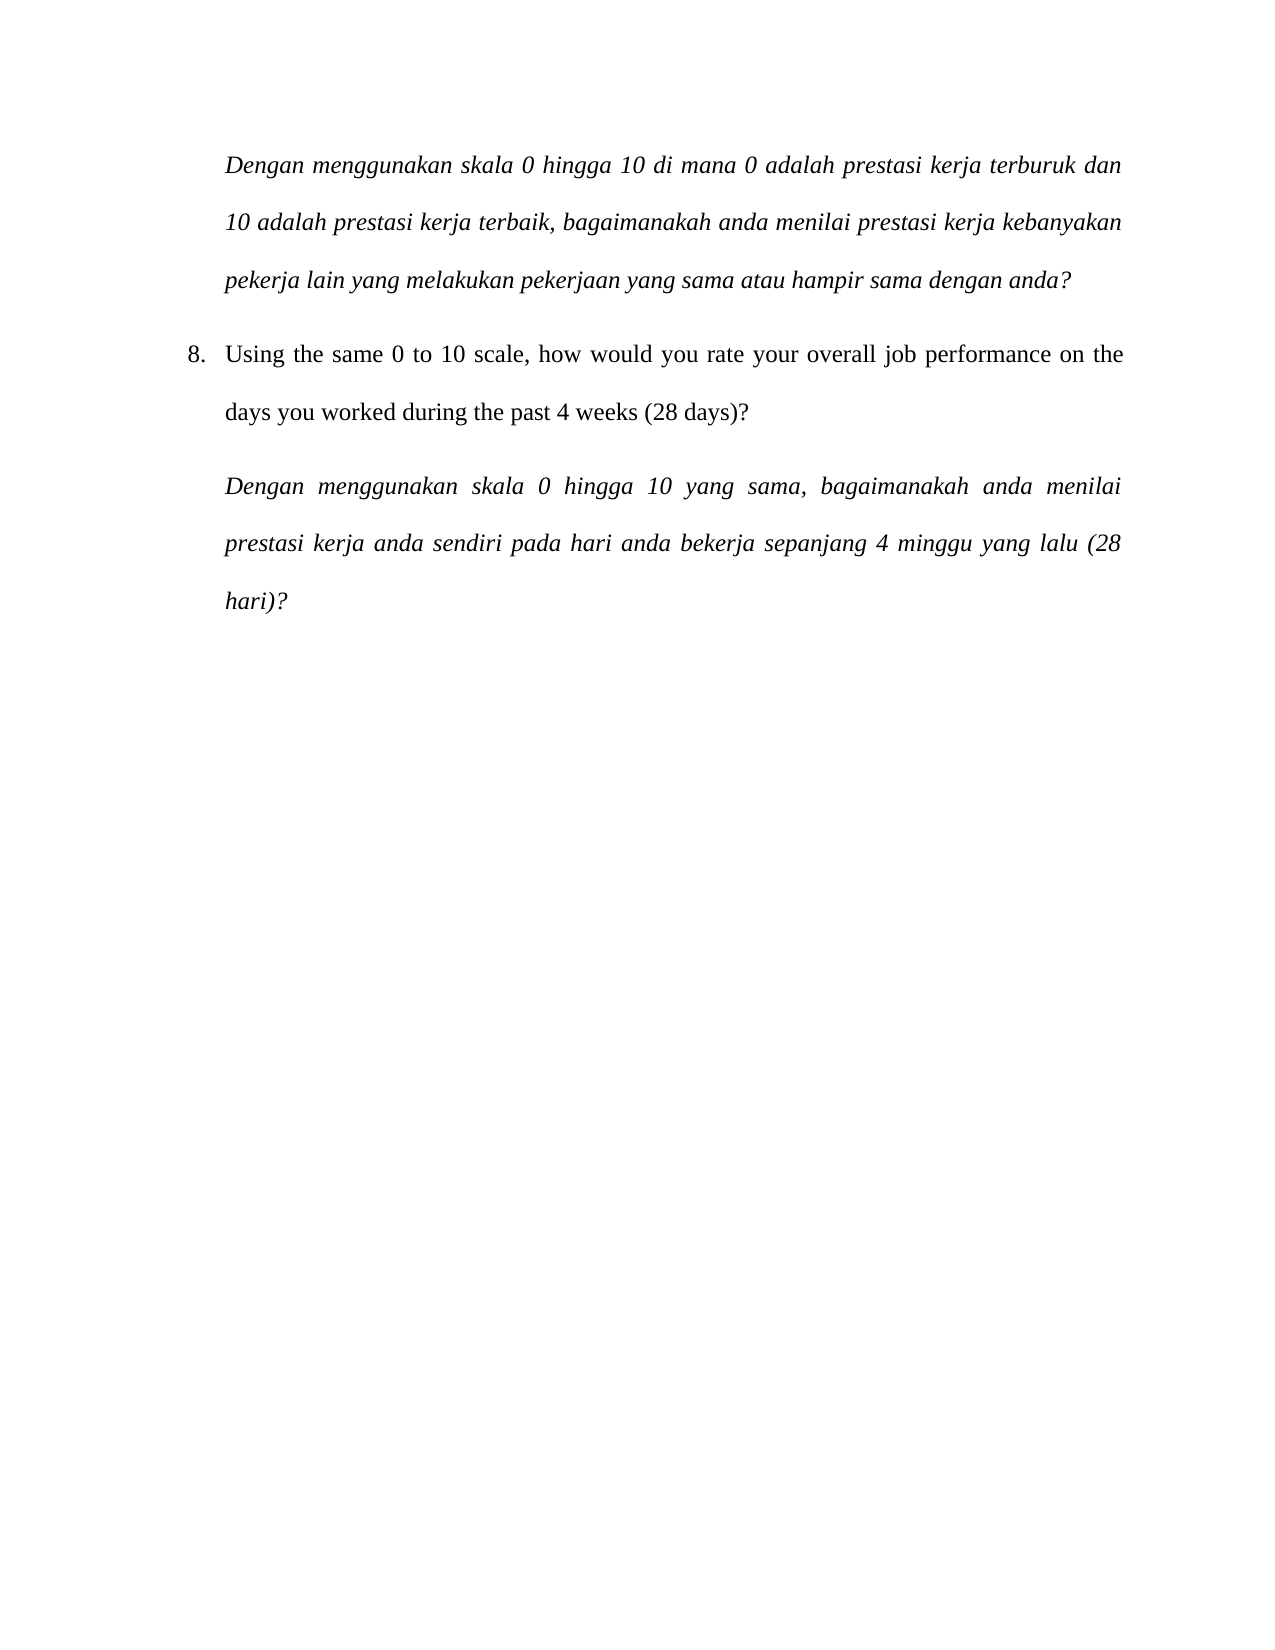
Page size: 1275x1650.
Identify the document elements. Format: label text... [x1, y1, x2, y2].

text Dengan menggunakan skala 0 hingga 10 di mana 0 adalah prestasi kerja terburuk dan 10 adalah prestasi kerja terbaik, bagaimanakah anda menilai prestasi kerja kebanyakan pekerja lain yang melakukan pekerjaan yang sama atau hampir sama dengan anda? [225, 150, 1125, 294]
text Dengan menggunakan skala 0 hingga 10 yang sama, bagaimanakah anda menilai prestasi kerja anda sendiri pada hari anda bekerja sepanjang 4 minggu yang lalu (28 hari)? [225, 471, 1125, 614]
list Using the same 0 to 10 scale, how would you rate your overall job performance on the days you worked during the past 4 weeks (28 days)? [187, 339, 1125, 425]
